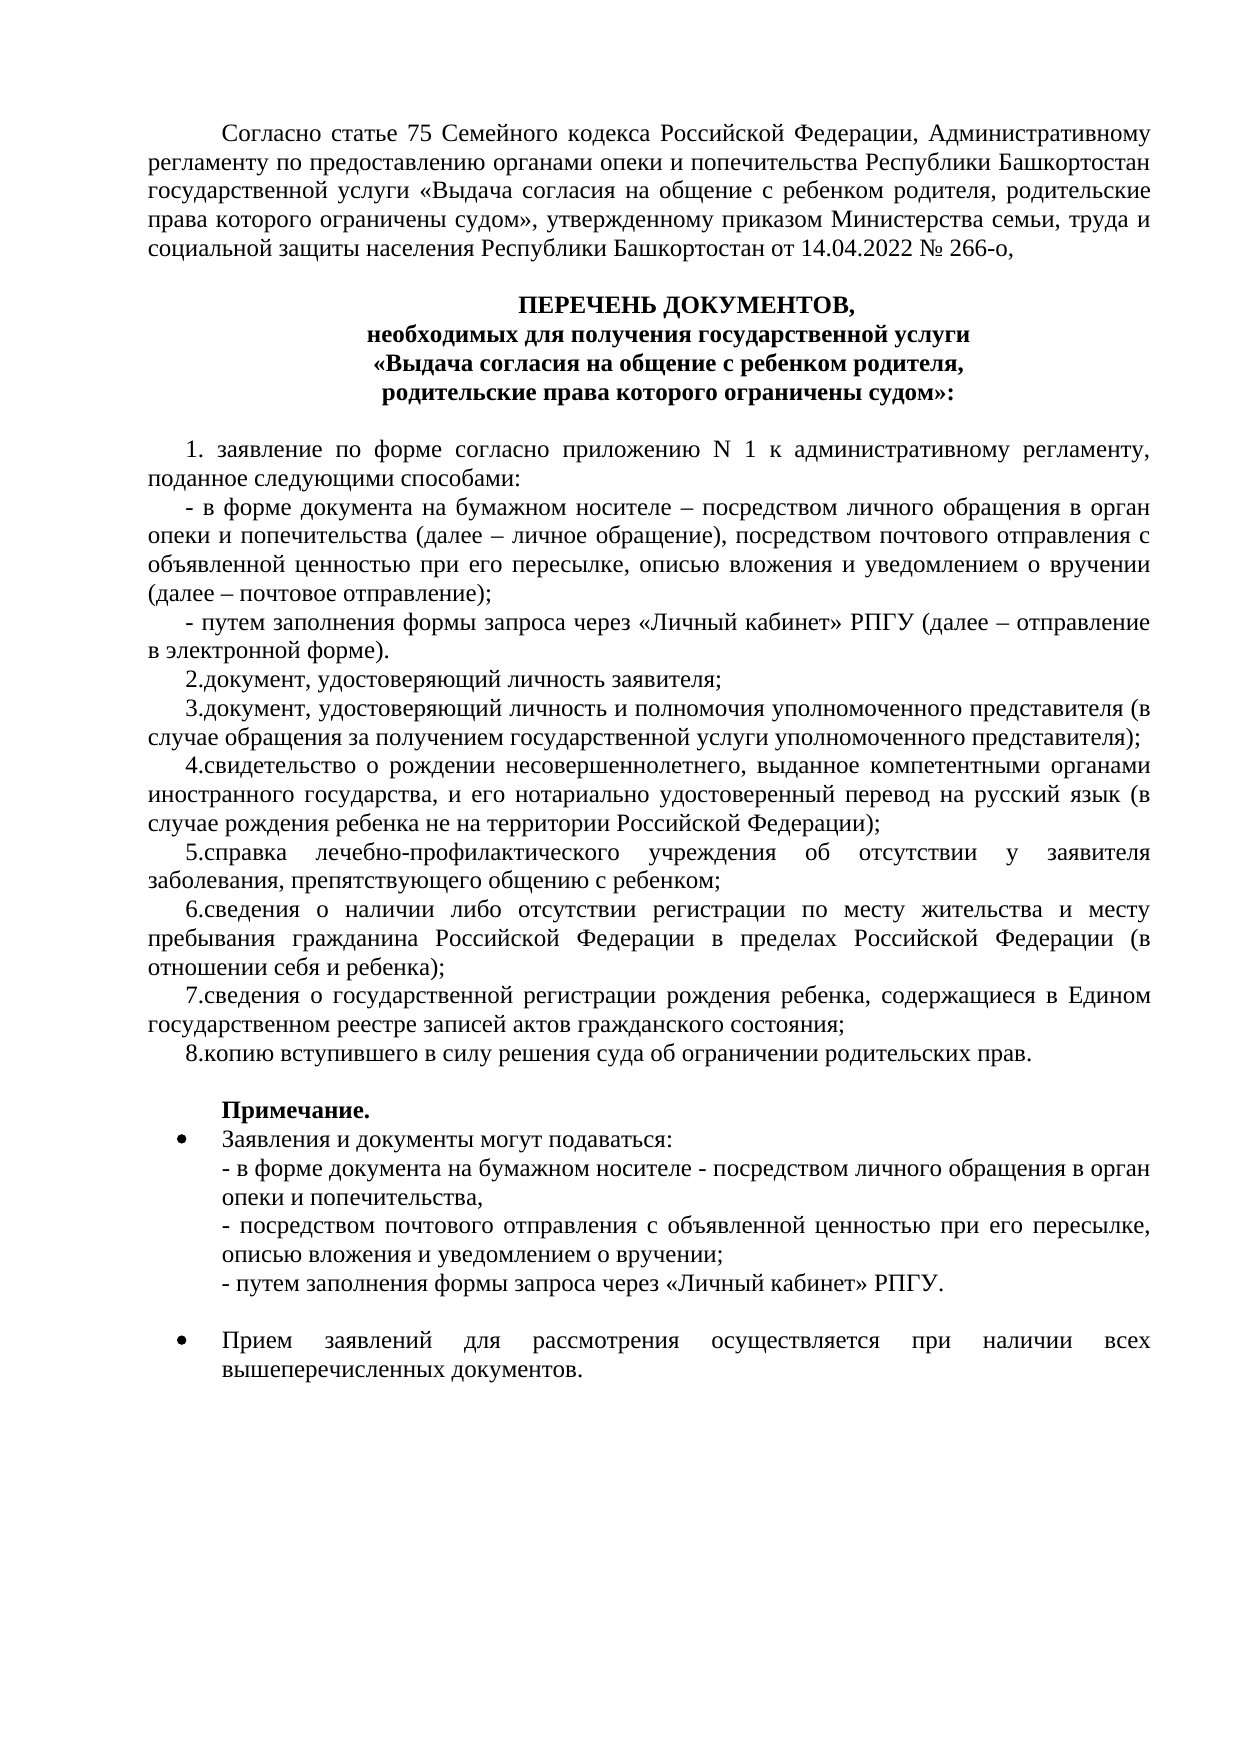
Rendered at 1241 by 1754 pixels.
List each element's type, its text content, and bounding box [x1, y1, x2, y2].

list Прием заявлений для рассмотрения осуществляется при наличии всех вышеперечисленных документов. [177, 1326, 1152, 1383]
list - в форме документа на бумажном носителе - посредством личного обращения в орган опеки и попечительства, [222, 1153, 1152, 1211]
text 4.свидетельство о рождении несовершеннолетнего, выданное компетентными органами иностранного государства, и его нотариально удостоверенный перевод на русский язык (в случае рождения ребенка не на территории Российской Федерации); [148, 751, 1152, 837]
text 5.справка лечебно-профилактического учреждения об отсутствии у заявителя заболевания, препятствующего общению с ребенком; [148, 837, 1152, 894]
text - путем заполнения формы запроса через «Личный кабинет» РПГУ. [221, 1268, 1152, 1297]
text 2.документ, удостоверяющий личность заявителя; [148, 664, 1152, 693]
text - в форме документа на бумажном носителе – посредством личного обращения в орган опеки и попечительства (далее – личное обращение), посредством почтового отправления с объявленной ценностью при его пересылке, описью вложения и уведомлением о вручении (далее – почтовое отправление); [148, 492, 1152, 607]
text Примечание. [185, 1096, 1152, 1124]
text 6.сведения о наличии либо отсутствии регистрации по месту жительства и месту пребывания гражданина Российской Федерации в пределах Российской Федерации (в отношении себя и ребенка); [148, 894, 1152, 981]
text 1. заявление по форме согласно приложению N 1 к административному регламенту, поданное следующими способами: [148, 434, 1152, 492]
text 7.сведения о государственной регистрации рождения ребенка, содержащиеся в Едином государственном реестре записей актов гражданского состояния; [148, 981, 1152, 1038]
text 8.копию вступившего в силу решения суда об ограничении родительских прав. [148, 1038, 1152, 1067]
list Заявления и документы могут подаваться: [177, 1124, 1152, 1153]
text родительские права которого ограничены судом»: [148, 377, 1152, 406]
list - посредством почтового отправления с объявленной ценностью при его пересылке, описью вложения и уведомлением о вручении; [222, 1211, 1152, 1268]
text «Выдача согласия на общение с ребенком родителя, [148, 348, 1152, 377]
text - путем заполнения формы запроса через «Личный кабинет» РПГУ (далее – отправление в электронной форме). [148, 607, 1152, 664]
text 3.документ, удостоверяющий личность и полномочия уполномоченного представителя (в случае обращения за получением государственной услуги уполномоченного представителя); [148, 693, 1152, 751]
text Согласно статье 75 Семейного кодекса Российской Федерации, Административному регламенту по предоставлению органами опеки и попечительства Республики Башкортостан государственной услуги «Выдача согласия на общение с ребенком родителя, родительские права которого ограничены судом», утвержденному приказом Министерства семьи, труда и социальной защиты населения Республики Башкортостан от 14.04.2022 № 266-о, [148, 118, 1152, 262]
text необходимых для получения государственной услуги [148, 319, 1152, 348]
text ПЕРЕЧЕНЬ ДОКУМЕНТОВ, [148, 291, 1152, 319]
